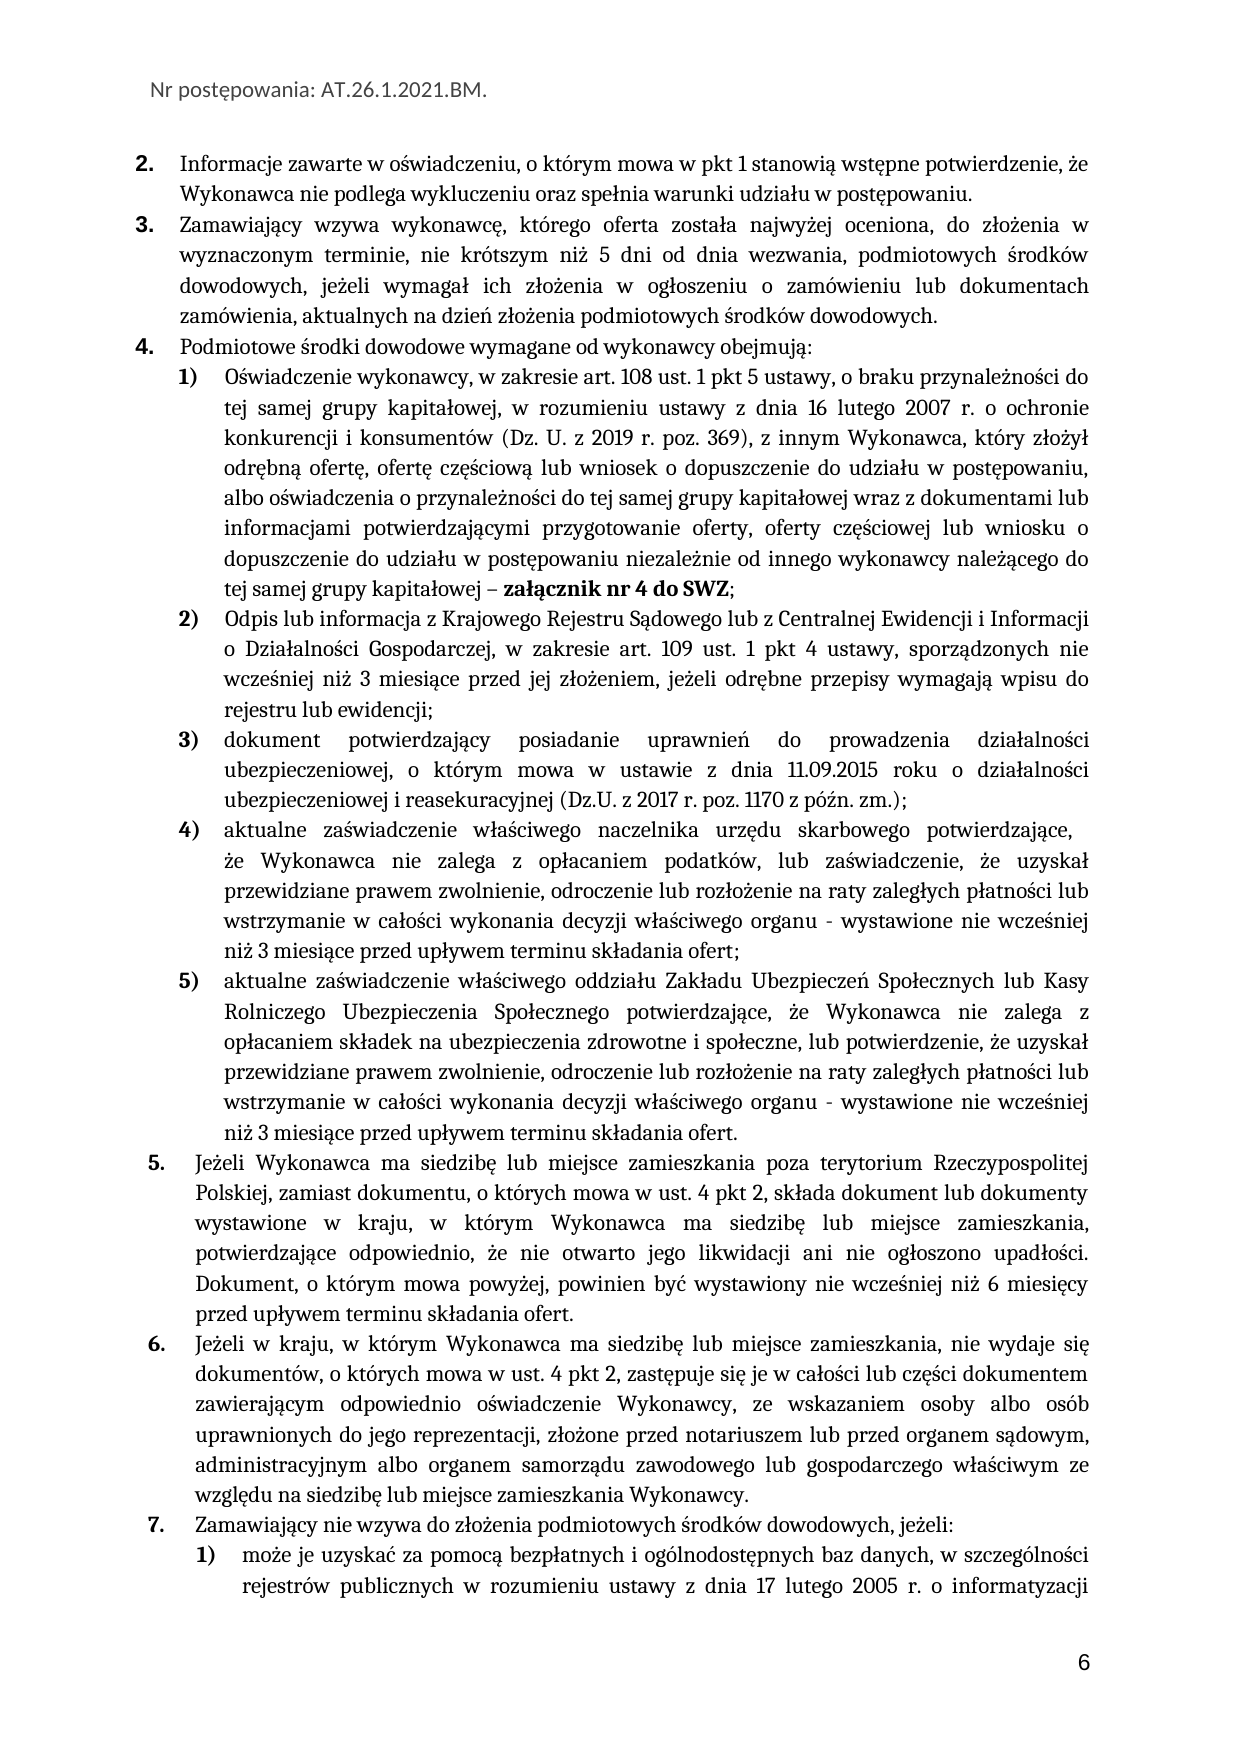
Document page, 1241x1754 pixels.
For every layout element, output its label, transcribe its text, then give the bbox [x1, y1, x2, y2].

list Informacje zawarte w oświadczeniu, o którym mowa w pkt 1 stanowią wstępne potwierdzenie, że Wykonawca nie podlega wykluczeniu oraz spełnia warunki udziału w postępowaniu. [135, 150, 1090, 207]
list Odpis lub informacja z Krajowego Rejestru Sądowego lub z Centralnej Ewidencji i Informacji o Działalności Gospodarczej, w zakresie art. 109 ust. 1 pkt 4 ustawy, sporządzonych nie wcześniej niż 3 miesiące przed jej złożeniem, jeżeli odrębne przepisy wymagają wpisu do rejestru lub ewidencji; [179, 606, 1090, 723]
list dokument potwierdzający posiadanie uprawnień do prowadzenia działalności ubezpieczeniowej, o którym mowa w ustawie z dnia 11.09.2015 roku o działalności ubezpieczeniowej i reasekuracyjnej (Dz.U. z 2017 r. poz. 1170 z późn. zm.); [179, 727, 1090, 813]
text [197, 1542, 1090, 1599]
list Zamawiający nie wzywa do złożenia podmiotowych środków dowodowych, jeżeli: [148, 1512, 1090, 1538]
list Oświadczenie wykonawcy, w zakresie art. 108 ust. 1 pkt 5 ustawy, o braku przynależności do tej samej grupy kapitałowej, w rozumieniu ustawy z dnia 16 lutego 2007 r. o ochronie konkurencji i konsumentów (Dz. U. z 2019 r. poz. 369), z innym Wykonawca, który złożył odrębną ofertę, ofertę częściową lub wniosek o dopuszczenie do udziału w postępowaniu, albo oświadczenia o przynależności do tej samej grupy kapitałowej wraz z dokumentami lub informacjami potwierdzającymi przygotowanie oferty, oferty częściowej lub wniosku o dopuszczenie do udziału w postępowaniu niezależnie od innego wykonawcy należącego do tej samej grupy kapitałowej – załącznik nr 4 do SWZ; [179, 364, 1090, 602]
list Zamawiający wzywa wykonawcę, którego oferta została najwyżej oceniona, do złożenia w wyznaczonym terminie, nie krótszym niż 5 dni od dnia wezwania, podmiotowych środków dowodowych, jeżeli wymagał ich złożenia w ogłoszeniu o zamówieniu lub dokumentach zamówienia, aktualnych na dzień złożenia podmiotowych środków dowodowych. [135, 211, 1090, 329]
list aktualne zaświadczenie właściwego oddziału Zakładu Ubezpieczeń Społecznych lub Kasy Rolniczego Ubezpieczenia Społecznego potwierdzające, że Wykonawca nie zalega z opłacaniem składek na ubezpieczenia zdrowotne i społeczne, lub potwierdzenie, że uzyskał przewidziane prawem zwolnienie, odroczenie lub rozłożenie na raty zaległych płatności lub wstrzymanie w całości wykonania decyzji właściwego organu - wystawione nie wcześniej niż 3 miesiące przed upływem terminu składania ofert. [179, 968, 1090, 1146]
list aktualne zaświadczenie właściwego naczelnika urzędu skarbowego potwierdzające, że Wykonawca nie zalega z opłacaniem podatków, lub zaświadczenie, że uzyskał przewidziane prawem zwolnienie, odroczenie lub rozłożenie na raty zaległych płatności lub wstrzymanie w całości wykonania decyzji właściwego organu - wystawione nie wcześniej niż 3 miesiące przed upływem terminu składania ofert; [179, 817, 1090, 964]
list Jeżeli w kraju, w którym Wykonawca ma siedzibę lub miejsce zamieszkania, nie wydaje się dokumentów, o których mowa w ust. 4 pkt 2, zastępuje się je w całości lub części dokumentem zawierającym odpowiednio oświadczenie Wykonawcy, ze wskazaniem osoby albo osób uprawnionych do jego reprezentacji, złożone przed notariuszem lub przed organem sądowym, administracyjnym albo organem samorządu zawodowego lub gospodarczego właściwym ze względu na siedzibę lub miejsce zamieszkania Wykonawcy. [148, 1331, 1090, 1508]
list Jeżeli Wykonawca ma siedzibę lub miejsce zamieszkania poza terytorium Rzeczypospolitej Polskiej, zamiast dokumentu, o których mowa w ust. 4 pkt 2, składa dokument lub dokumenty wystawione w kraju, w którym Wykonawca ma siedzibę lub miejsce zamieszkania, potwierdzające odpowiednio, że nie otwarto jego likwidacji ani nie ogłoszono upadłości. Dokument, o którym mowa powyżej, powinien być wystawiony nie wcześniej niż 6 miesięcy przed upływem terminu składania ofert. [148, 1149, 1090, 1327]
list Podmiotowe środki dowodowe wymagane od wykonawcy obejmują: [135, 333, 1090, 360]
